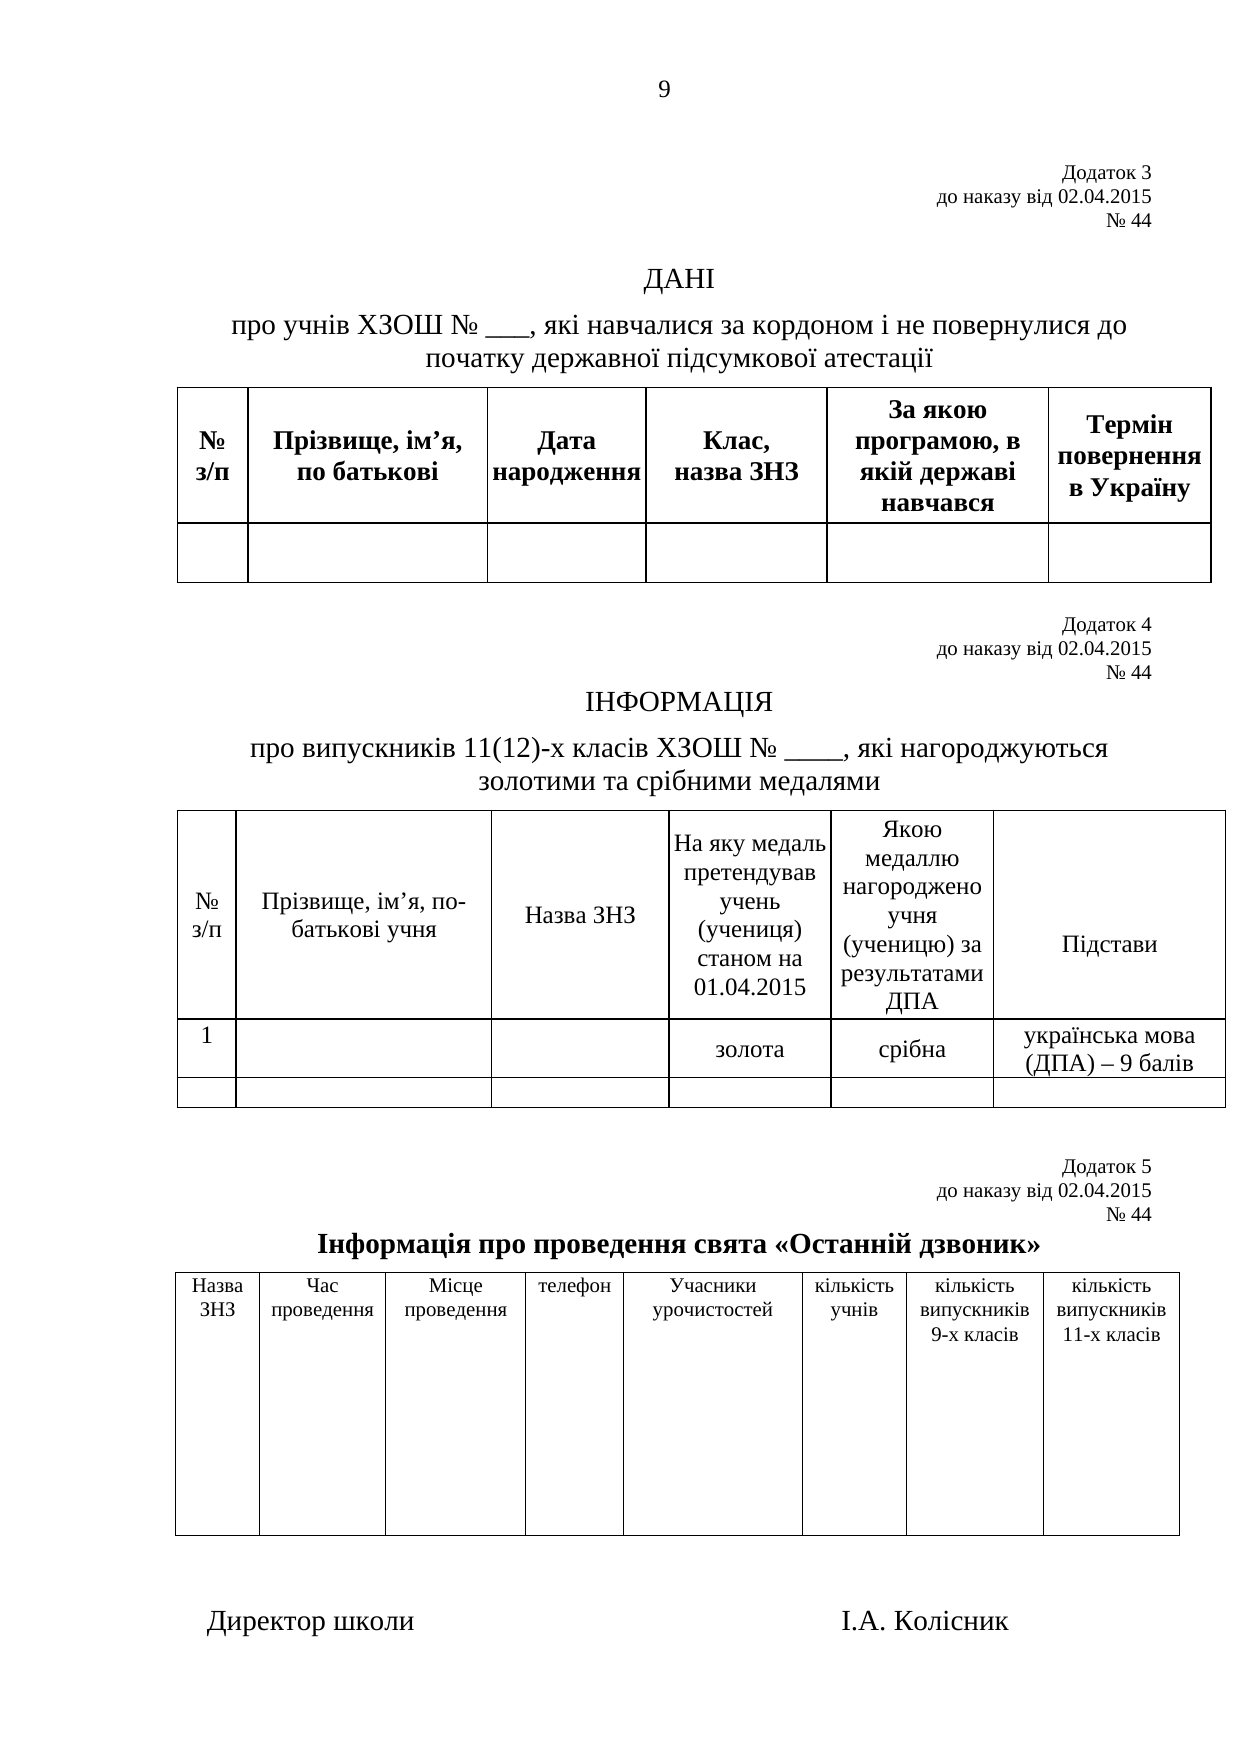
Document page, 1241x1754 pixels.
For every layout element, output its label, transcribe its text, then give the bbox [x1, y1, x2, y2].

table_cell [488, 524, 645, 581]
text про учнів ХЗОШ № ___, які навчалися за кордоном і не повернулися до початку державної підсумкової атестації [207, 307, 1152, 374]
table_cell срібна [832, 1020, 993, 1077]
table_header Якою медаллю нагороджено учня (ученицю) за результатами ДПА [832, 811, 993, 1018]
table_header Прізвище, ім’я, по-батькові учня [237, 811, 491, 1018]
table_cell 1 [178, 1020, 235, 1077]
table_header Підстави [994, 811, 1225, 1018]
text Додаток 3 [177, 160, 1152, 184]
table_header Місце проведення [386, 1273, 525, 1535]
table_header кількість учнів [803, 1273, 906, 1535]
table_cell [832, 1078, 993, 1106]
table_header Прізвище, ім’я, по батькові [249, 388, 487, 522]
table_cell [647, 524, 826, 581]
table_header На яку медаль претендував учень (учениця) станом на 01.04.2015 [670, 811, 830, 1018]
table_cell [492, 1020, 668, 1077]
table_header Назва ЗНЗ [492, 811, 668, 1018]
table_header Клас, назва ЗНЗ [647, 388, 826, 522]
table_header № з/п [178, 388, 247, 522]
table_header Час проведення [260, 1273, 385, 1535]
table_header телефон [526, 1273, 623, 1535]
table_header кількість випускників 9-х класів [907, 1273, 1043, 1535]
table_cell [828, 524, 1048, 581]
table_cell [492, 1078, 668, 1106]
table_cell [178, 1078, 235, 1106]
table_cell [994, 1078, 1225, 1106]
text до наказу від 02.04.2015 [852, 636, 1152, 660]
table_cell [237, 1020, 491, 1077]
text про випускників 11(12)-х класів ХЗОШ № ____, які нагороджуються золотими та срібними медалями [207, 730, 1152, 797]
table_cell [670, 1078, 830, 1106]
text Директор школи І.А. Колісник [207, 1603, 1152, 1636]
text № 44 [852, 1202, 1152, 1226]
text Додаток 4 [177, 612, 1152, 636]
table_header № з/п [178, 811, 235, 1018]
table_cell [1049, 524, 1210, 581]
table_header Термін повернення в Україну [1049, 388, 1210, 522]
table_cell [237, 1078, 491, 1106]
table_header кількість випускників 11-х класів [1044, 1273, 1179, 1535]
text № 44 [852, 660, 1152, 684]
text Додаток 5 [177, 1154, 1152, 1178]
table_cell українська мова (ДПА) – 9 балів [994, 1020, 1225, 1077]
table_cell золота [670, 1020, 830, 1077]
table_header Учасники урочистостей [624, 1273, 802, 1535]
table_cell [249, 524, 487, 581]
table_header Дата народження [488, 388, 645, 522]
table_header Назва ЗНЗ [176, 1273, 259, 1535]
text ІНФОРМАЦІЯ [207, 684, 1152, 717]
text № 44 [852, 208, 1152, 232]
text до наказу від 02.04.2015 [852, 184, 1152, 208]
table_header За якою програмою, в якій державі навчався [828, 388, 1048, 522]
text до наказу від 02.04.2015 [852, 1178, 1152, 1202]
text Інформація про проведення свята «Останній дзвоник» [207, 1226, 1152, 1260]
table_cell [178, 524, 247, 581]
text ДАНІ [207, 261, 1152, 294]
